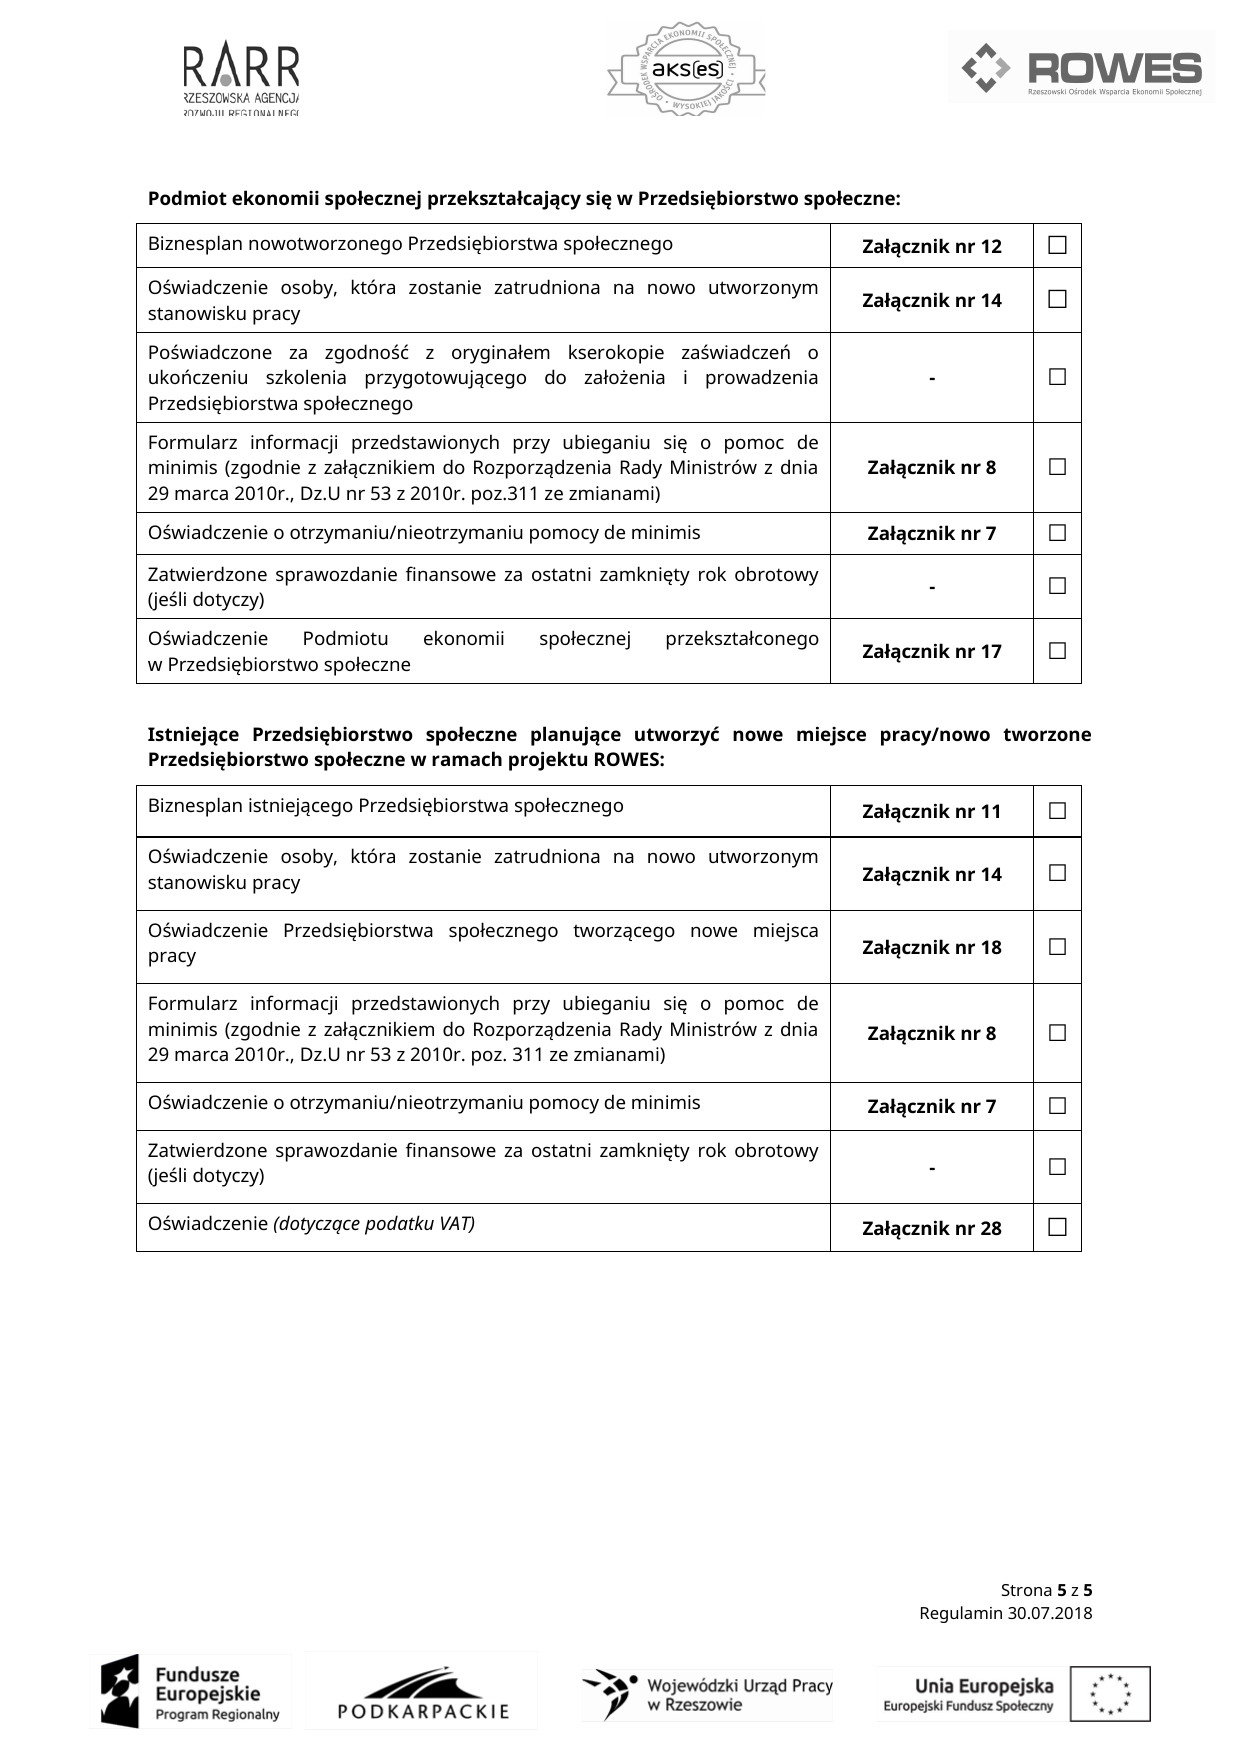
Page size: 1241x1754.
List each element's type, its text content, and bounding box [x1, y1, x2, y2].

table_cell - [831, 555, 1033, 618]
table_header Załącznik nr 12 [831, 224, 1033, 267]
table_cell Oświadczenie osoby, która zostanie zatrudniona na nowo utworzonym stanowisku pracy [137, 838, 830, 910]
table_cell Oświadczenie Podmiotu ekonomii społecznej przekształconego w Przedsiębiorstwo społeczne [137, 619, 830, 683]
table_cell Załącznik nr 17 [831, 619, 1033, 683]
table_cell Załącznik nr 14 [831, 268, 1033, 332]
table_cell - [831, 333, 1033, 422]
table_cell Załącznik nr 7 [831, 1083, 1033, 1130]
table_cell Zatwierdzone sprawozdanie finansowe za ostatni zamknięty rok obrotowy (jeśli dotyczy) [137, 1131, 830, 1203]
table_cell Załącznik nr 8 [831, 423, 1033, 512]
table_cell Oświadczenie o otrzymaniu/nieotrzymaniu pomocy de minimis [137, 513, 830, 553]
picture [580, 1667, 835, 1724]
table_cell Załącznik nr 7 [831, 513, 1033, 553]
picture [182, 39, 298, 115]
table_cell Załącznik nr 28 [831, 1204, 1033, 1251]
picture [87, 1652, 294, 1731]
table_header Biznesplan nowotworzonego Przedsiębiorstwa społecznego [137, 224, 830, 267]
table_cell Zatwierdzone sprawozdanie finansowe za ostatni zamknięty rok obrotowy (jeśli dotyczy) [137, 555, 830, 618]
table_header Załącznik nr 11 [831, 786, 1033, 836]
table_cell Załącznik nr 14 [831, 838, 1033, 910]
text Podmiot ekonomii społecznej przekształcający się w Przedsiębiorstwo społeczne: [148, 185, 1093, 211]
table_cell Załącznik nr 18 [831, 911, 1033, 983]
table_cell Oświadczenie (dotyczące podatku VAT) [137, 1204, 830, 1251]
table_cell Oświadczenie Przedsiębiorstwa społecznego tworzącego nowe miejsca pracy [137, 911, 830, 983]
picture [606, 21, 766, 116]
picture [946, 30, 1216, 103]
table_cell Oświadczenie osoby, która zostanie zatrudniona na nowo utworzonym stanowisku pracy [137, 268, 830, 332]
table_cell Załącznik nr 8 [831, 984, 1033, 1082]
table_cell - [831, 1131, 1033, 1203]
table_cell Formularz informacji przedstawionych przy ubieganiu się o pomoc de minimis (zgodnie z załącznikiem do Rozporządzenia Rady Ministrów z dnia 29 marca 2010r., Dz.U nr 53 z 2010r. poz.311 ze zmianami) [137, 423, 830, 512]
table_header Biznesplan istniejącego Przedsiębiorstwa społecznego [137, 786, 830, 836]
picture [303, 1649, 540, 1732]
table_cell Formularz informacji przedstawionych przy ubieganiu się o pomoc de minimis (zgodnie z załącznikiem do Rozporządzenia Rady Ministrów z dnia 29 marca 2010r., Dz.U nr 53 z 2010r. poz. 311 ze zmianami) [137, 984, 830, 1082]
picture [875, 1664, 1153, 1724]
table_cell Oświadczenie o otrzymaniu/nieotrzymaniu pomocy de minimis [137, 1083, 830, 1130]
text Istniejące Przedsiębiorstwo społeczne planujące utworzyć nowe miejsce pracy/nowo tworzone Przedsiębiorstwo społeczne w ramach projektu ROWES: [148, 721, 1093, 772]
